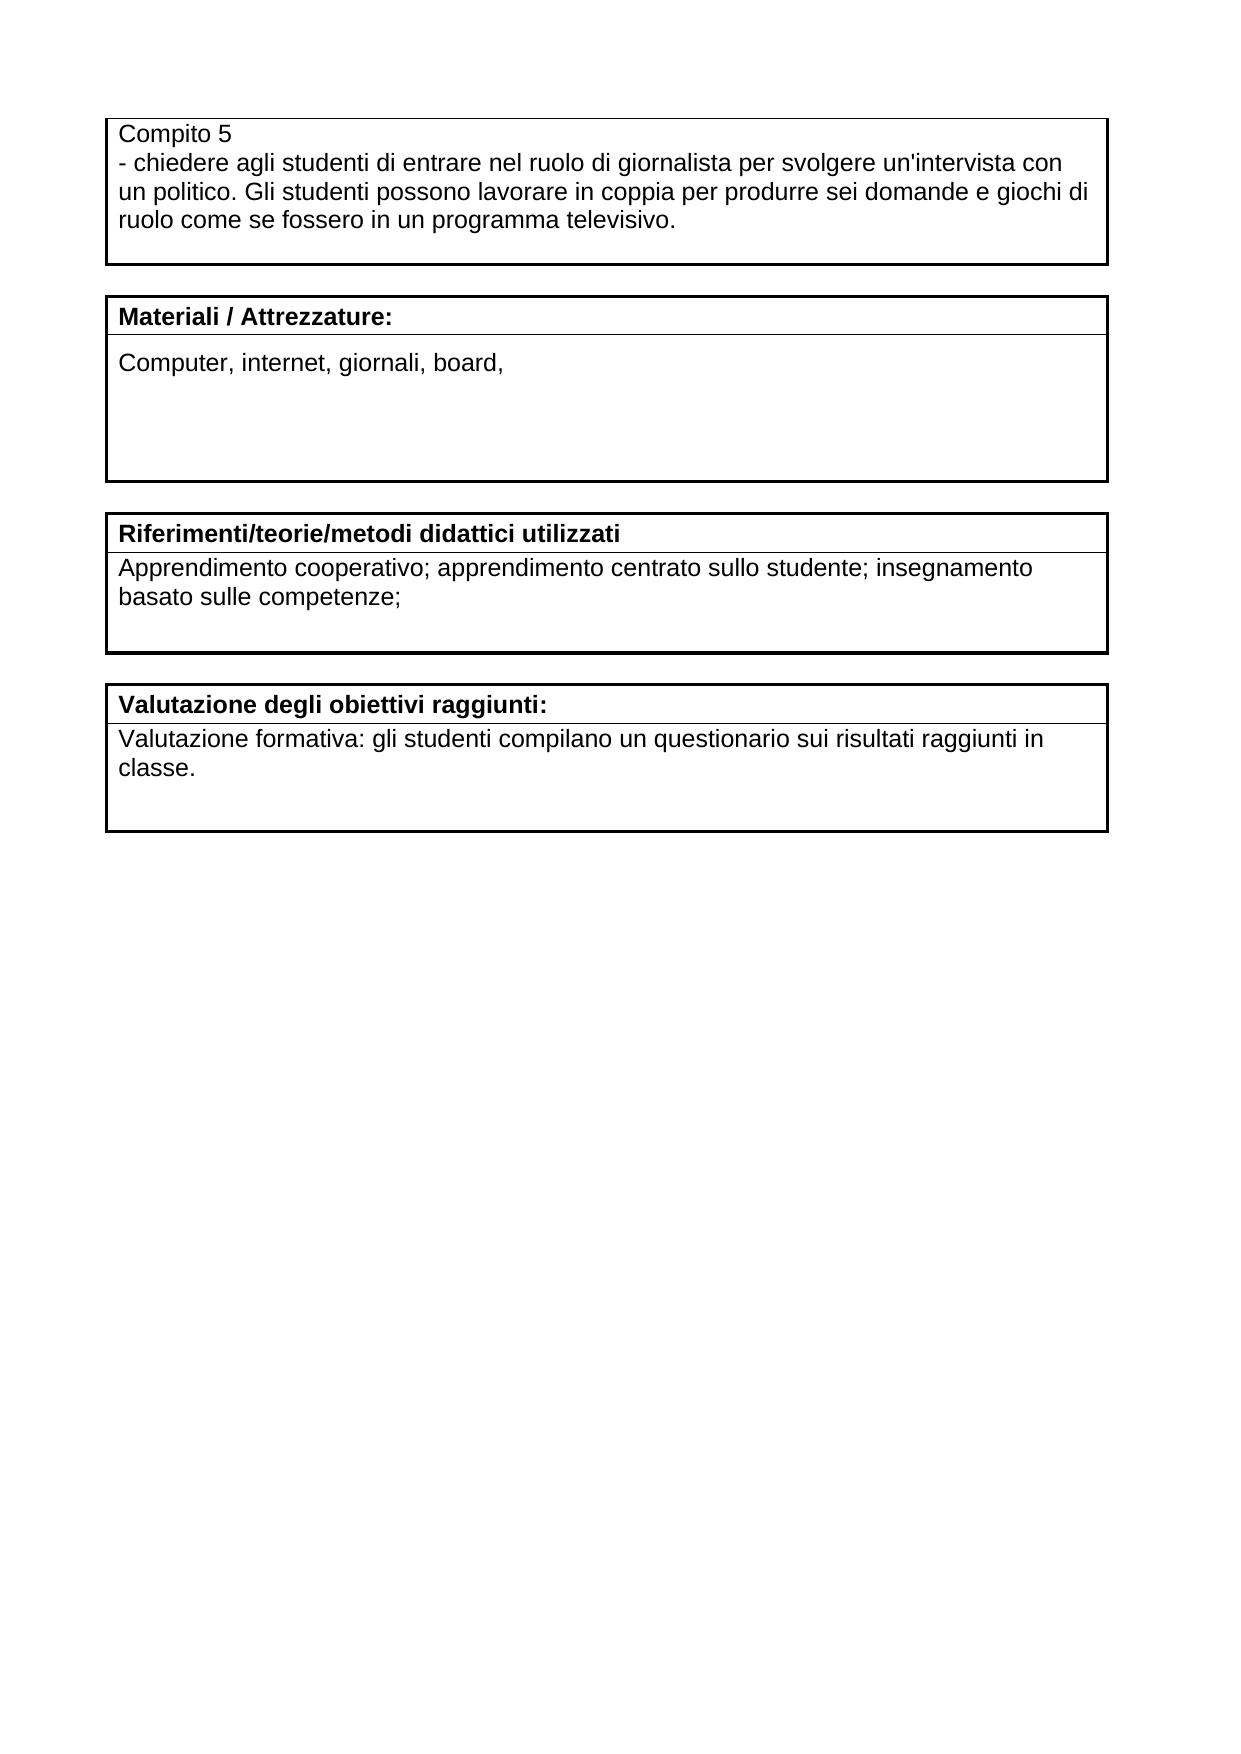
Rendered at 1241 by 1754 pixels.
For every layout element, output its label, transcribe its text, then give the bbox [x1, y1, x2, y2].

table_cell Valutazione formativa: gli studenti compilano un questionario sui risultati raggiunti in classe. [108, 724, 1106, 830]
table_cell Apprendimento cooperativo; apprendimento centrato sullo studente; insegnamento basato sulle competenze; [108, 553, 1106, 651]
table_header Materiali / Attrezzature: [108, 298, 1106, 334]
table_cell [108, 119, 1106, 263]
table_header Riferimenti/teorie/metodi didattici utilizzati [108, 515, 1106, 552]
table_cell Computer, internet, giornali, board, [108, 335, 1106, 480]
table_header Valutazione degli obiettivi raggiunti: [108, 686, 1106, 723]
